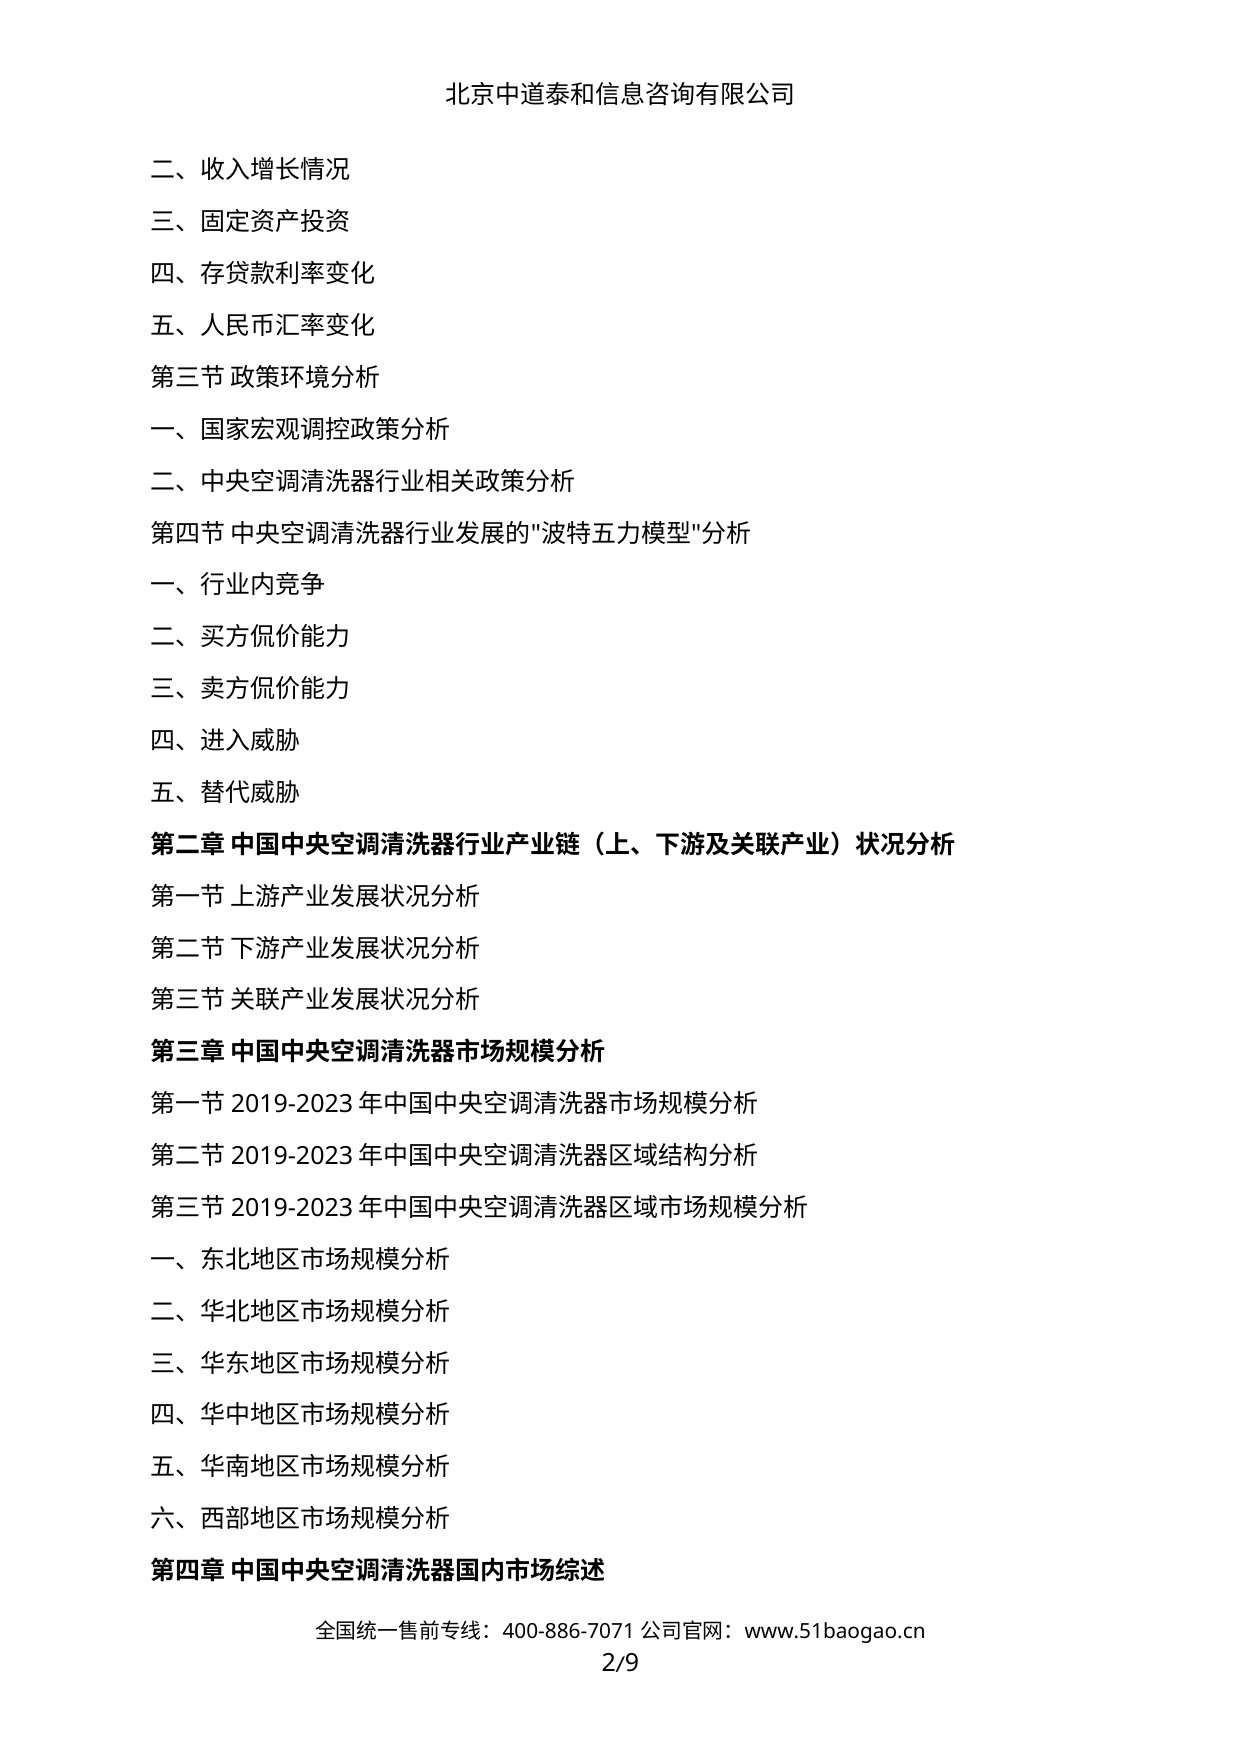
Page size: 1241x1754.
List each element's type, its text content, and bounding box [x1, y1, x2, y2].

text 第二节 2019-2023年中国中央空调清洗器区域结构分析 [150, 1136, 1090, 1172]
text 二、中央空调清洗器行业相关政策分析 [150, 461, 1090, 497]
text 一、国家宏观调控政策分析 [150, 409, 1090, 446]
text 第二章 中国中央空调清洗器行业产业链（上、下游及关联产业）状况分析 [150, 824, 1090, 861]
text 五、华南地区市场规模分析 [150, 1447, 1090, 1483]
text 第四节 中央空调清洗器行业发展的"波特五力模型"分析 [150, 513, 1090, 549]
text 一、东北地区市场规模分析 [150, 1239, 1090, 1276]
text 三、卖方侃价能力 [150, 669, 1090, 705]
text 一、行业内竞争 [150, 565, 1090, 601]
text 六、西部地区市场规模分析 [150, 1499, 1090, 1535]
text 第二节 下游产业发展状况分析 [150, 928, 1090, 964]
text 第一节 上游产业发展状况分析 [150, 876, 1090, 912]
text 第一节 2019-2023年中国中央空调清洗器市场规模分析 [150, 1084, 1090, 1120]
text 四、进入威胁 [150, 721, 1090, 757]
text 五、替代威胁 [150, 772, 1090, 809]
text 第三节 2019-2023年中国中央空调清洗器区域市场规模分析 [150, 1187, 1090, 1224]
text 四、存贷款利率变化 [150, 254, 1090, 290]
text 第三节 关联产业发展状况分析 [150, 980, 1090, 1016]
text 第三章 中国中央空调清洗器市场规模分析 [150, 1032, 1090, 1068]
text 二、收入增长情况 [150, 150, 1090, 186]
text 二、买方侃价能力 [150, 617, 1090, 653]
text 五、人民币汇率变化 [150, 306, 1090, 342]
text 第三节 政策环境分析 [150, 357, 1090, 394]
text 四、华中地区市场规模分析 [150, 1395, 1090, 1431]
text 第四章 中国中央空调清洗器国内市场综述 [150, 1551, 1090, 1587]
text 三、固定资产投资 [150, 202, 1090, 238]
text 二、华北地区市场规模分析 [150, 1291, 1090, 1327]
text 三、华东地区市场规模分析 [150, 1343, 1090, 1379]
